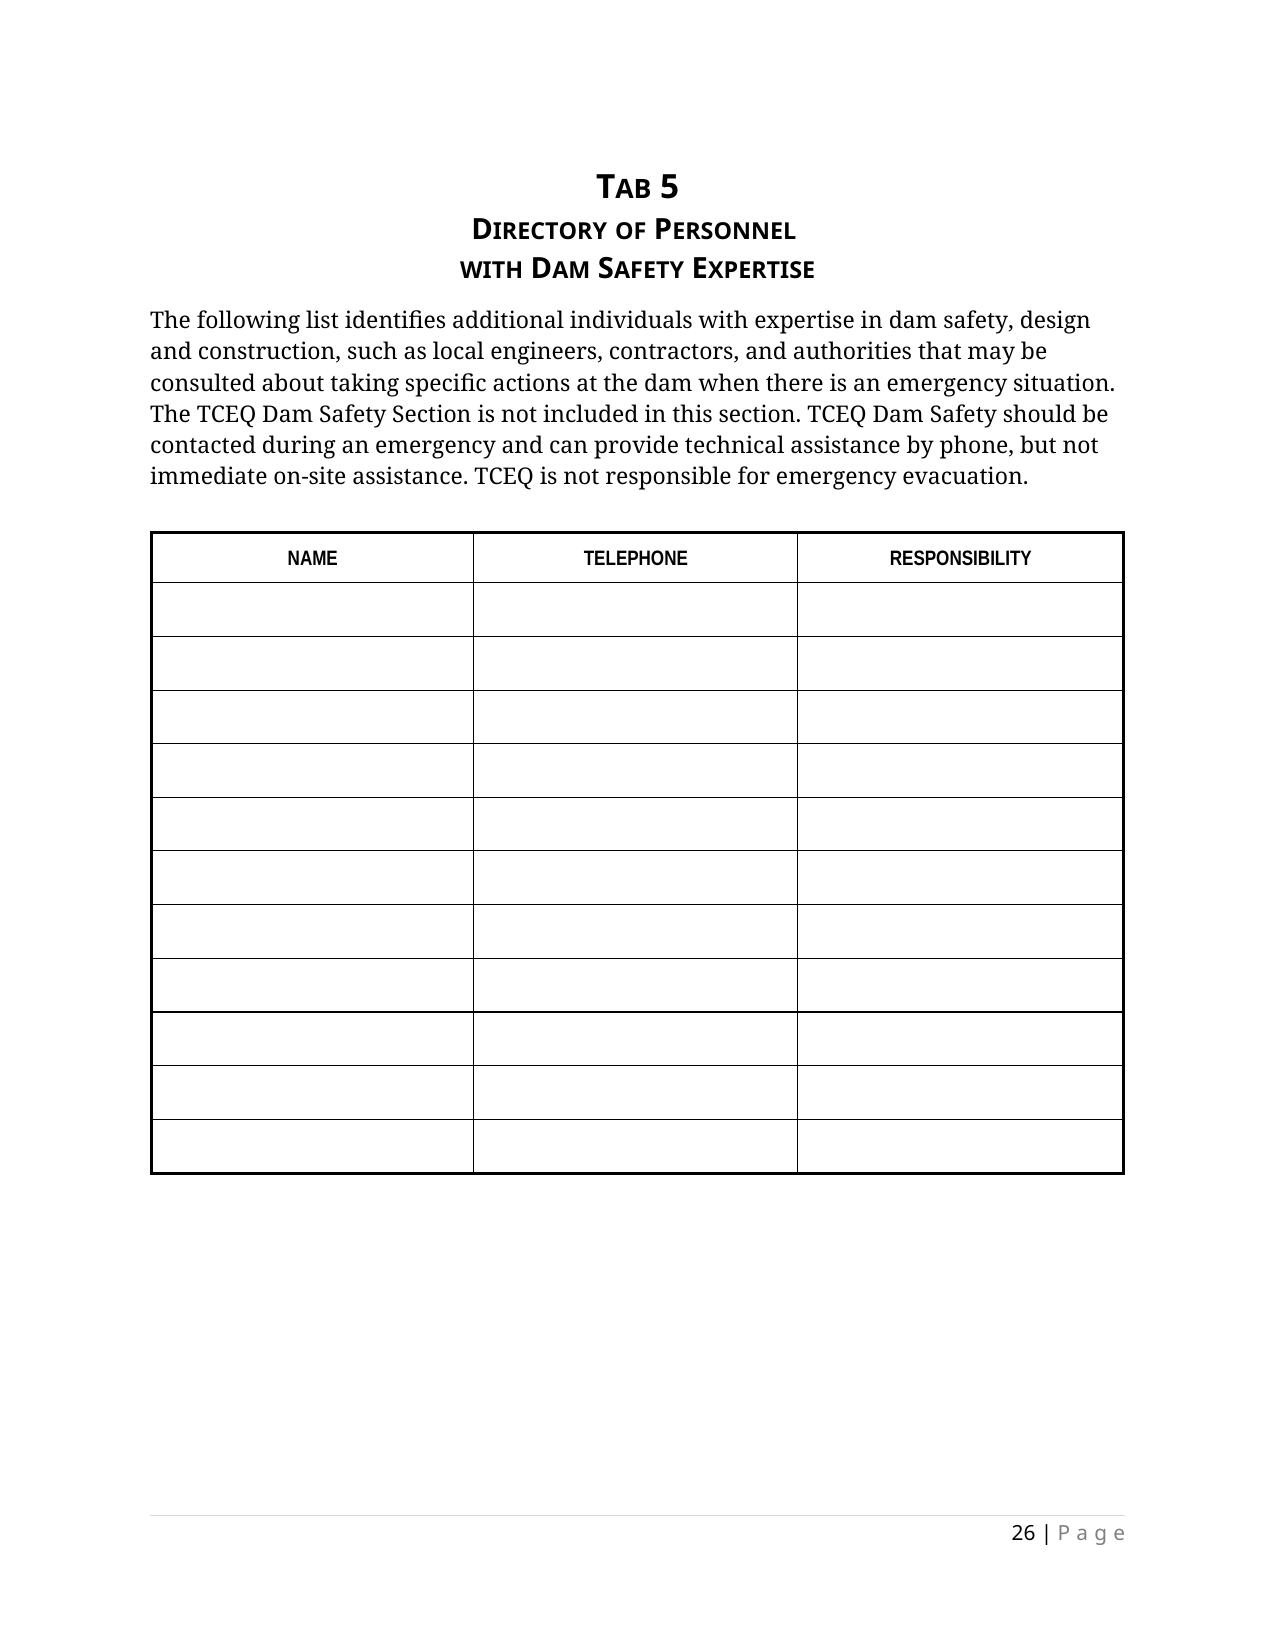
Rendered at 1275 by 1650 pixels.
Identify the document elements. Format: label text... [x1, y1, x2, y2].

table_cell [474, 959, 797, 1011]
table_cell [153, 1066, 473, 1119]
table_cell [798, 798, 1122, 850]
table_cell [798, 583, 1122, 636]
table_cell [798, 905, 1122, 958]
table_cell [474, 637, 797, 689]
subtitle Directory of Personnel with Dam Safety Expertise [150, 208, 1125, 287]
table_cell [153, 905, 473, 958]
table_cell [153, 798, 473, 850]
table_cell [153, 851, 473, 904]
table_cell [153, 1013, 473, 1065]
table_cell [798, 637, 1122, 689]
table_header NAME [153, 534, 473, 582]
table_cell [798, 959, 1122, 1011]
table_cell [798, 1066, 1122, 1119]
table_cell [153, 583, 473, 636]
table_header RESPONSIBILITY [798, 534, 1122, 582]
table_cell [474, 744, 797, 797]
table_cell [474, 1013, 797, 1065]
table_cell [153, 959, 473, 1011]
table_cell [474, 798, 797, 850]
table_cell [798, 1120, 1122, 1172]
table_cell [153, 744, 473, 797]
table_cell [798, 691, 1122, 743]
table_cell [798, 851, 1122, 904]
table_cell [153, 1120, 473, 1172]
table_cell [474, 905, 797, 958]
table_cell [474, 851, 797, 904]
table_cell [474, 1120, 797, 1172]
text The following list identifies additional individuals with expertise in dam safety, design and construction, such as local engineers, contractors, and authorities that may be consulted about taking specific actions at the dam when there is an emergency situation. The TCEQ Dam Safety Section is not included in this section. TCEQ Dam Safety should be contacted during an emergency and can provide technical assistance by phone, but not immediate on-site assistance. TCEQ is not responsible for emergency evacuation. [150, 304, 1125, 491]
table_cell [474, 1066, 797, 1119]
table_header TELEPHONE [474, 534, 797, 582]
table_cell [474, 691, 797, 743]
table_cell [798, 1013, 1122, 1065]
table_cell [153, 691, 473, 743]
table_cell [798, 744, 1122, 797]
subtitle Tab 5 [150, 162, 1125, 208]
table_cell [474, 583, 797, 636]
table_cell [153, 637, 473, 689]
